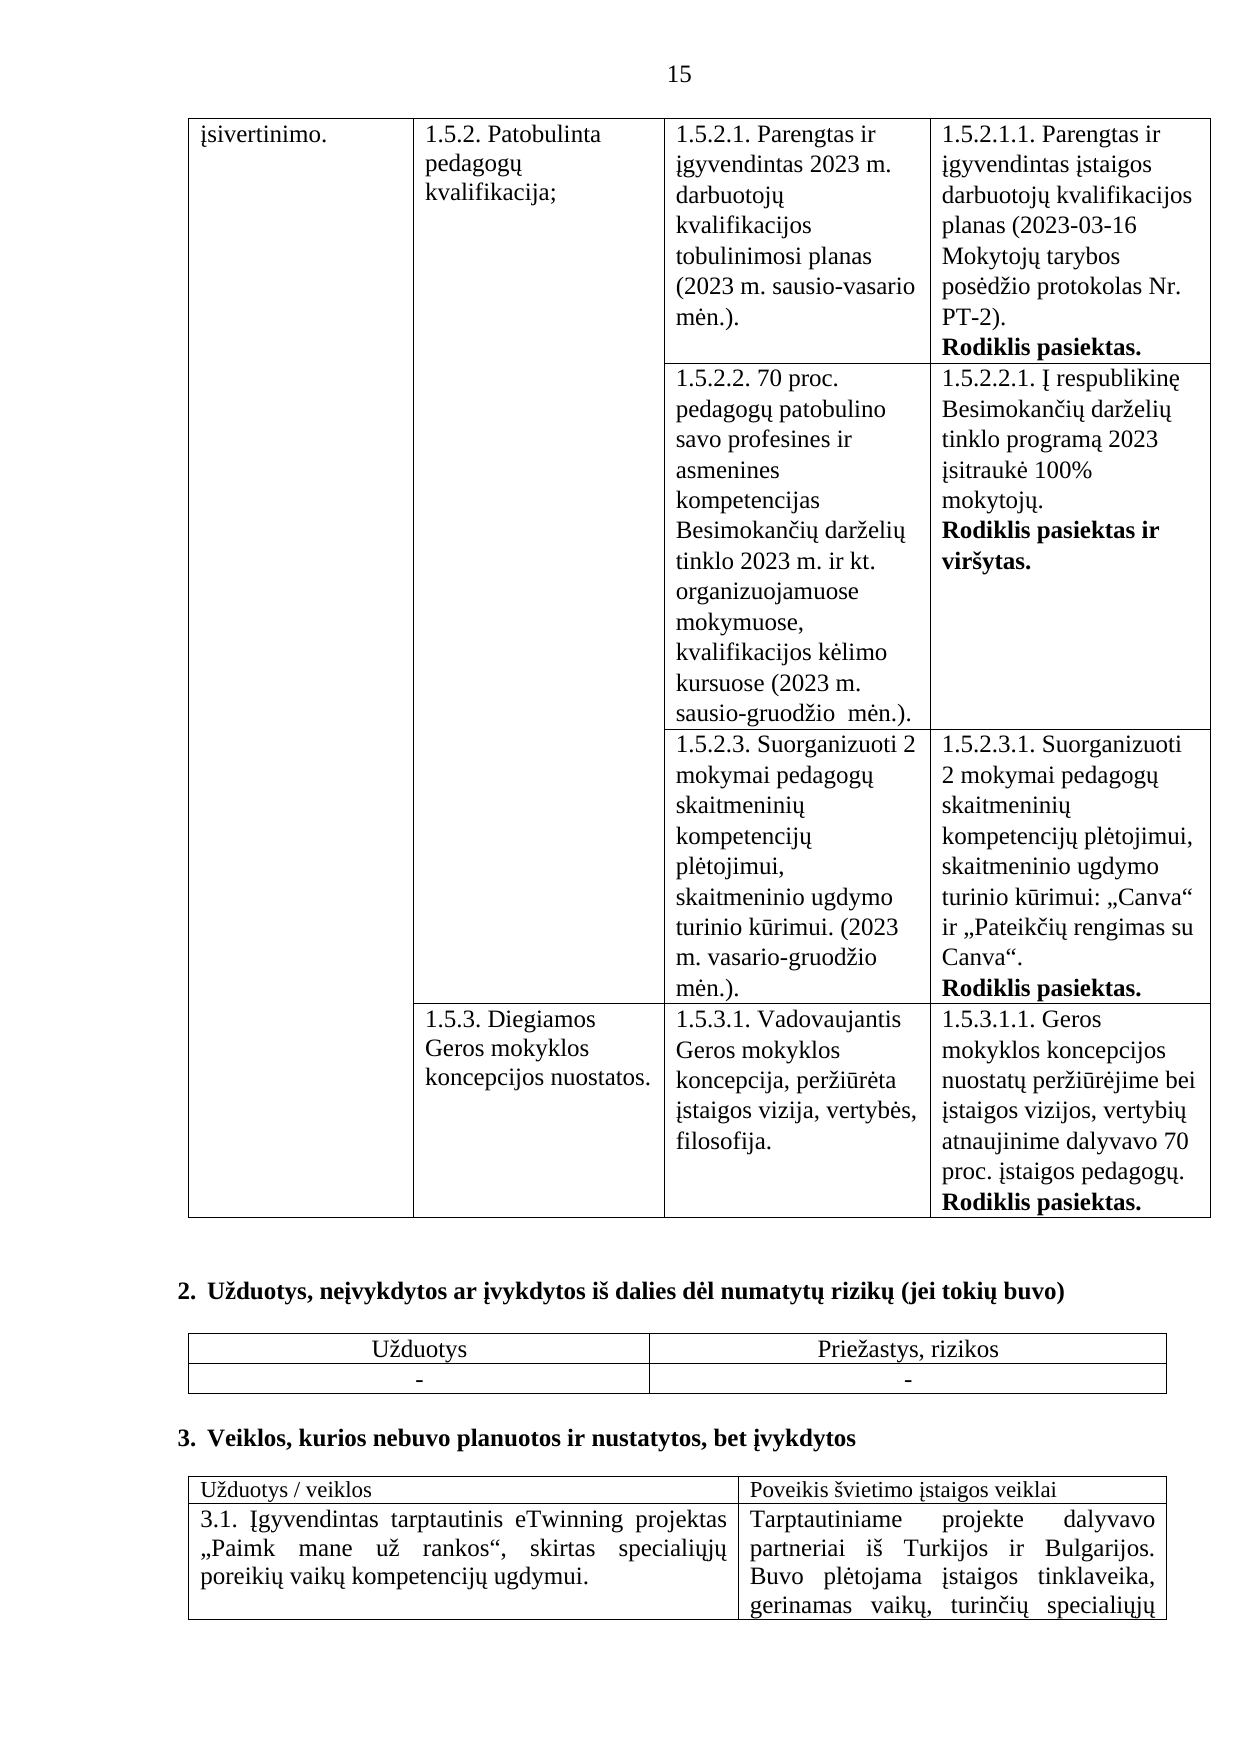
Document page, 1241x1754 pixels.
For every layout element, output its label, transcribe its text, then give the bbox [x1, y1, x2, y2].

text 2. Užduotys, neįvykdytos ar įvykdytos iš dalies dėl numatytų rizikų (jei tokių buvo) [177, 1276, 1181, 1304]
table_cell 1.5.2.3.1. Suorganizuoti 2 mokymai pedagogų skaitmeninių kompetencijų plėtojimui, skaitmeninio ugdymo turinio kūrimui: „Canva“ ir „Pateikčių rengimas su Canva“. Rodiklis pasiektas. [931, 730, 1210, 1003]
table_cell 1.5.3.1. Vadovaujantis Geros mokyklos koncepcija, peržiūrėta įstaigos vizija, vertybės, filosofija. [665, 1004, 930, 1217]
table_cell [189, 1504, 738, 1619]
table_cell 1.5.2.3. Suorganizuoti 2 mokymai pedagogų skaitmeninių kompetencijų plėtojimui, skaitmeninio ugdymo turinio kūrimui. (2023 m. vasario-gruodžio mėn.). [665, 730, 930, 1003]
table_header Užduotys / veiklos [189, 1477, 738, 1503]
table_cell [739, 1504, 1166, 1619]
table_cell 1.5.2.2.1. Į respublikinę Besimokančių darželių tinklo programą 2023 įsitraukė 100% mokytojų. Rodiklis pasiektas ir viršytas. [931, 364, 1210, 728]
table_cell 1.5.2.1. Parengtas ir įgyvendintas 2023 m. darbuotojų kvalifikacijos tobulinimosi planas (2023 m. sausio-vasario mėn.). [665, 119, 930, 362]
table_header Užduotys [189, 1334, 649, 1363]
table_cell - [189, 1364, 649, 1393]
table_cell 1.5.3.1.1. Geros mokyklos koncepcijos nuostatų peržiūrėjime bei įstaigos vizijos, vertybių atnaujinime dalyvavo 70 proc. įstaigos pedagogų. Rodiklis pasiektas. [931, 1004, 1210, 1217]
table_header Priežastys, rizikos [650, 1334, 1166, 1363]
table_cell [189, 119, 413, 1217]
text 3. Veiklos, kurios nebuvo planuotos ir nustatytos, bet įvykdytos [177, 1423, 1181, 1451]
table_cell 1.5.2. Patobulinta pedagogų kvalifikacija; [414, 119, 664, 1003]
table_cell 1.5.3. Diegiamos Geros mokyklos koncepcijos nuostatos. [414, 1004, 664, 1217]
table_cell 1.5.2.2. 70 proc. pedagogų patobulino savo profesines ir asmenines kompetencijas Besimokančių darželių tinklo 2023 m. ir kt. organizuojamuose mokymuose, kvalifikacijos kėlimo kursuose (2023 m. sausio-gruodžio mėn.). [665, 364, 930, 728]
table_cell - [650, 1364, 1166, 1393]
table_header Poveikis švietimo įstaigos veiklai [739, 1477, 1166, 1503]
table_cell 1.5.2.1.1. Parengtas ir įgyvendintas įstaigos darbuotojų kvalifikacijos planas (2023-03-16 Mokytojų tarybos posėdžio protokolas Nr. PT-2). Rodiklis pasiektas. [931, 119, 1210, 362]
